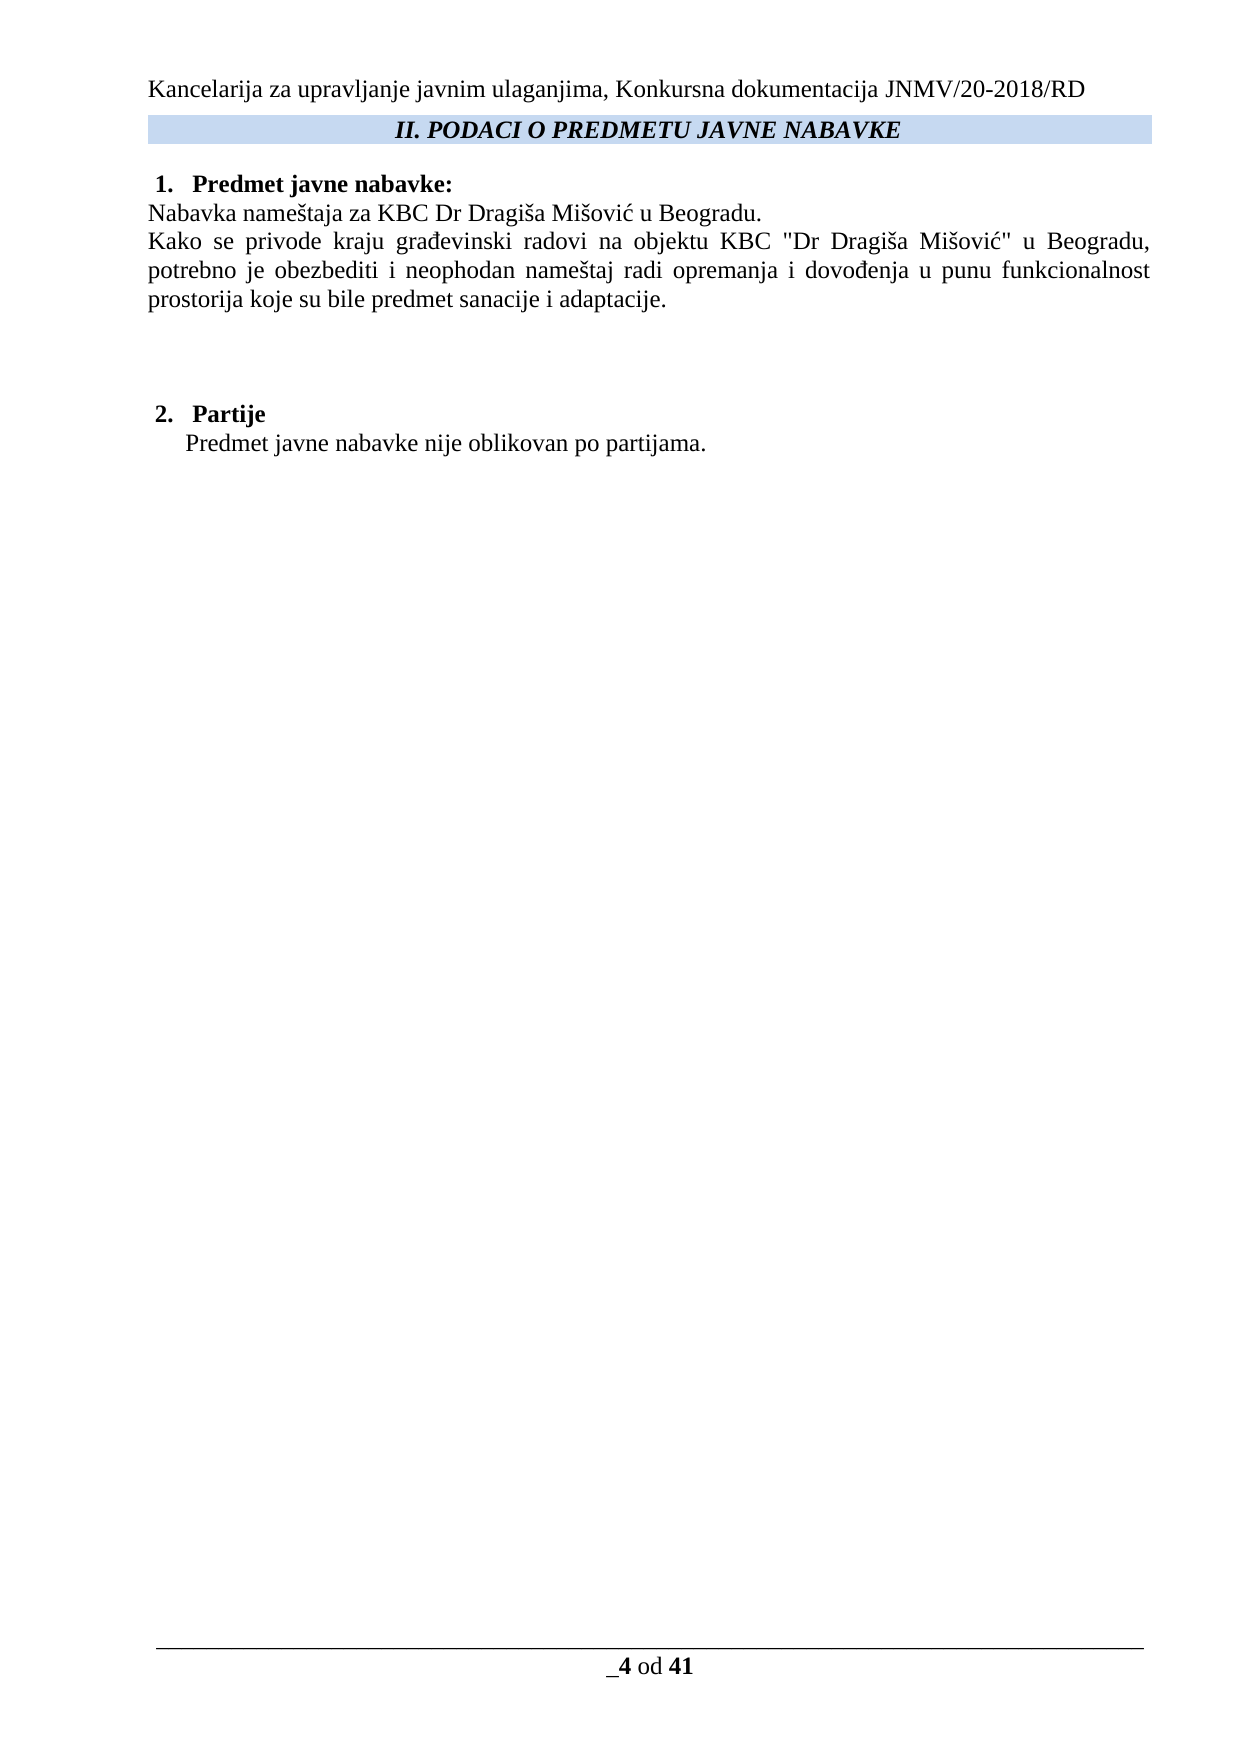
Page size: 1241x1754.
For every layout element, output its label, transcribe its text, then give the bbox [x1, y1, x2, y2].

subtitle II. PODACI O PREDMETU JAVNE NABAVKE [148, 115, 1152, 144]
text Predmet javne nabavke nije oblikovan po partijama. [185, 428, 1152, 456]
text Nabavka nameštaja za KBC Dr Dragiša Mišović u Beogradu. [148, 198, 1152, 226]
text Kako se privode kraju građevinski radovi na objektu KBC "Dr Dragiša Mišović" u Beogradu, potrebno je obezbediti i neophodan nameštaj radi opremanja i dovođenja u punu funkcionalnost prostorija koje su bile predmet sanacije i adaptacije. [148, 226, 1152, 313]
list Predmet javne nabavke: [154, 169, 1152, 198]
text Partije [154, 399, 1152, 428]
